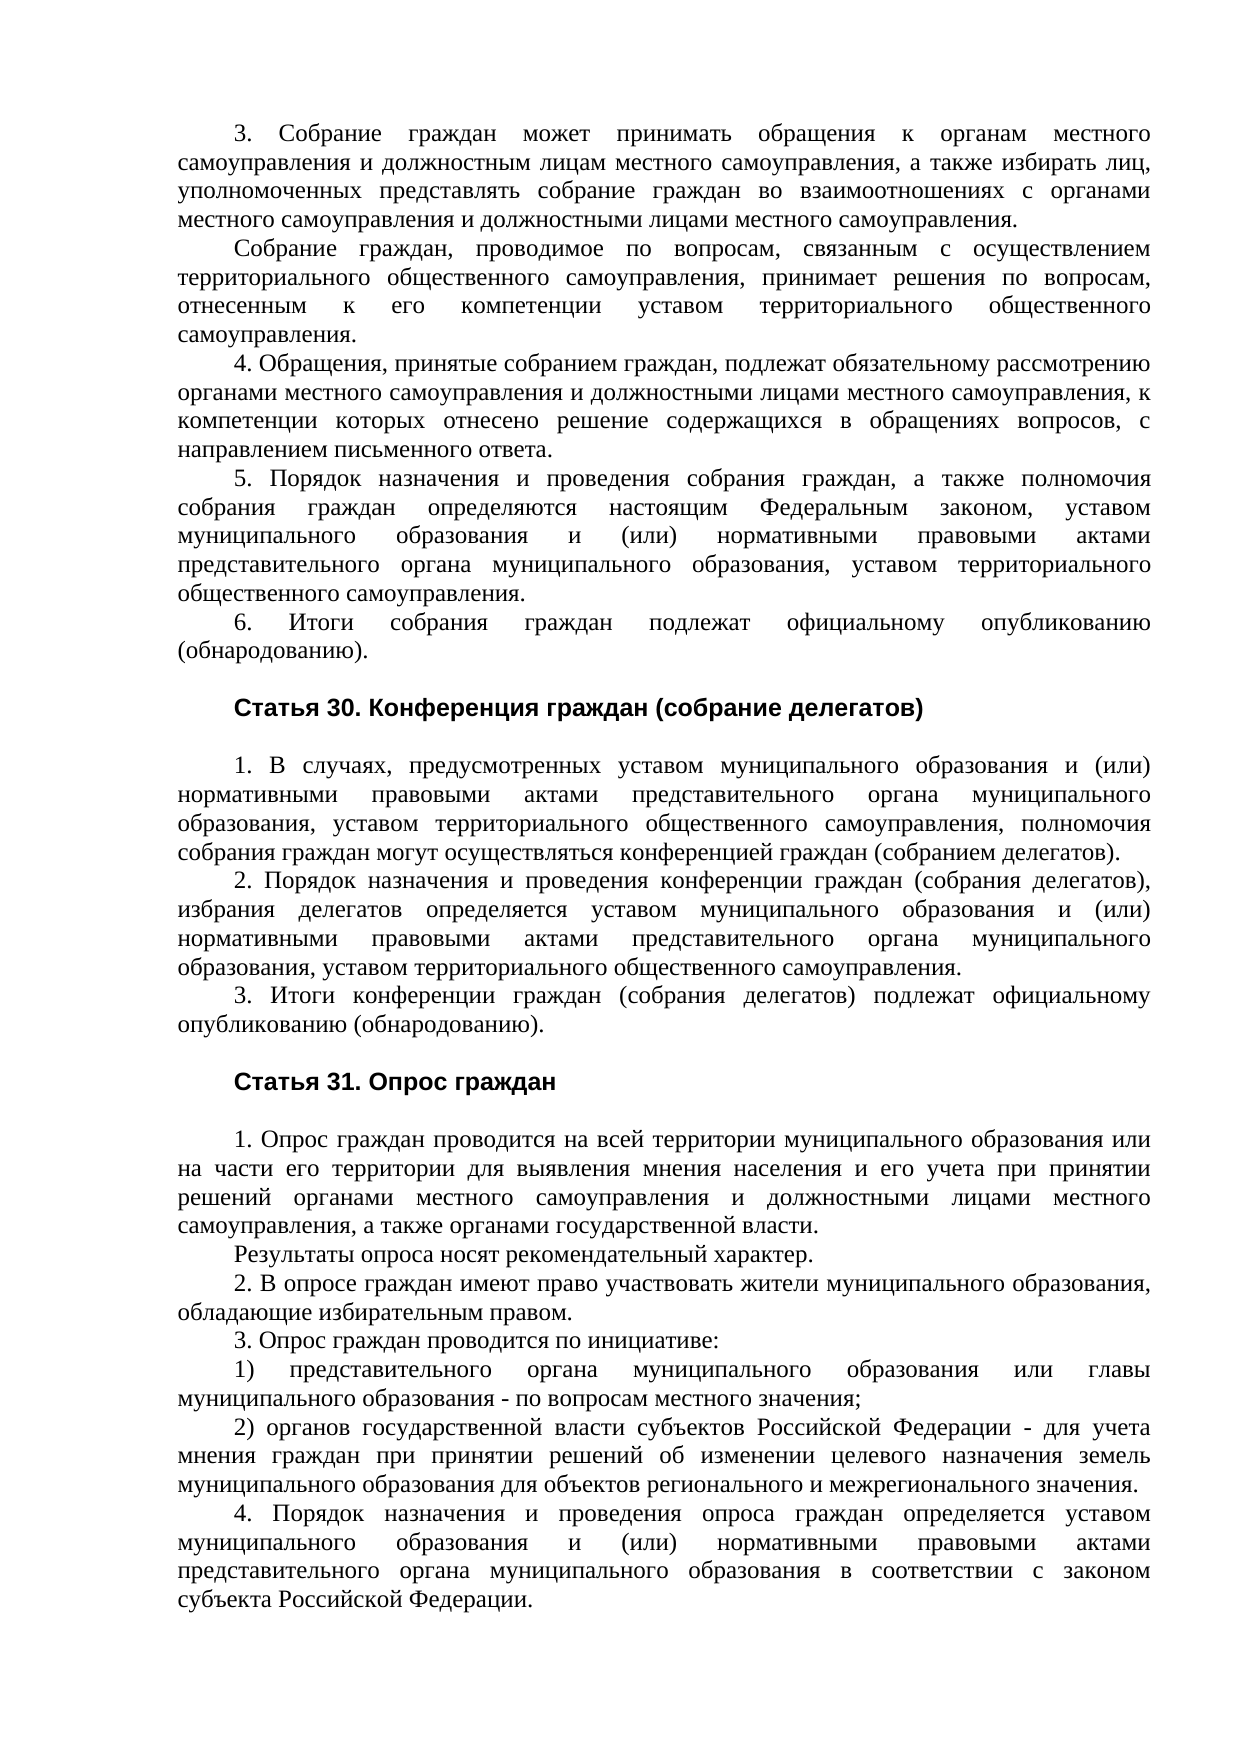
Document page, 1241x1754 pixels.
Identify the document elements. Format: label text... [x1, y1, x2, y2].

text 2) органов государственной власти субъектов Российской Федерации - для учета мнения граждан при принятии решений об изменении целевого назначения земель муниципального образования для объектов регионального и межрегионального значения. [177, 1412, 1152, 1498]
text 1. В случаях, предусмотренных уставом муниципального образования и (или) нормативными правовыми актами представительного органа муниципального образования, уставом территориального общественного самоуправления, полномочия собрания граждан могут осуществляться конференцией граждан (собранием делегатов). [177, 751, 1152, 866]
text 4. Порядок назначения и проведения опроса граждан определяется уставом муниципального образования и (или) нормативными правовыми актами представительного органа муниципального образования в соответствии с законом субъекта Российской Федерации. [177, 1498, 1152, 1613]
text Статья 30. Конференция граждан (собрание делегатов) [177, 693, 1152, 722]
text Собрание граждан, проводимое по вопросам, связанным с осуществлением территориального общественного самоуправления, принимает решения по вопросам, отнесенным к его компетенции уставом территориального общественного самоуправления. [177, 233, 1152, 348]
text Результаты опроса носят рекомендательный характер. [177, 1239, 1152, 1268]
text 3. Итоги конференции граждан (собрания делегатов) подлежат официальному опубликованию (обнародованию). [177, 981, 1152, 1038]
text 1. Опрос граждан проводится на всей территории муниципального образования или на части его территории для выявления мнения населения и его учета при принятии решений органами местного самоуправления и должностными лицами местного самоуправления, а также органами государственной власти. [177, 1124, 1152, 1239]
text 1) представительного органа муниципального образования или главы муниципального образования - по вопросам местного значения; [177, 1354, 1152, 1412]
text 3. Опрос граждан проводится по инициативе: [177, 1326, 1152, 1354]
text 4. Обращения, принятые собранием граждан, подлежат обязательному рассмотрению органами местного самоуправления и должностными лицами местного самоуправления, к компетенции которых отнесено решение содержащихся в обращениях вопросов, с направлением письменного ответа. [177, 348, 1152, 463]
text 6. Итоги собрания граждан подлежат официальному опубликованию (обнародованию). [177, 607, 1152, 664]
text Статья 31. Опрос граждан [177, 1067, 1152, 1096]
text 2. Порядок назначения и проведения конференции граждан (собрания делегатов), избрания делегатов определяется уставом муниципального образования и (или) нормативными правовыми актами представительного органа муниципального образования, уставом территориального общественного самоуправления. [177, 866, 1152, 981]
text 3. Собрание граждан может принимать обращения к органам местного самоуправления и должностным лицам местного самоуправления, а также избирать лиц, уполномоченных представлять собрание граждан во взаимоотношениях с органами местного самоуправления и должностными лицами местного самоуправления. [177, 118, 1152, 233]
text 5. Порядок назначения и проведения собрания граждан, а также полномочия собрания граждан определяются настоящим Федеральным законом, уставом муниципального образования и (или) нормативными правовыми актами представительного органа муниципального образования, уставом территориального общественного самоуправления. [177, 463, 1152, 607]
text 2. В опросе граждан имеют право участвовать жители муниципального образования, обладающие избирательным правом. [177, 1268, 1152, 1326]
